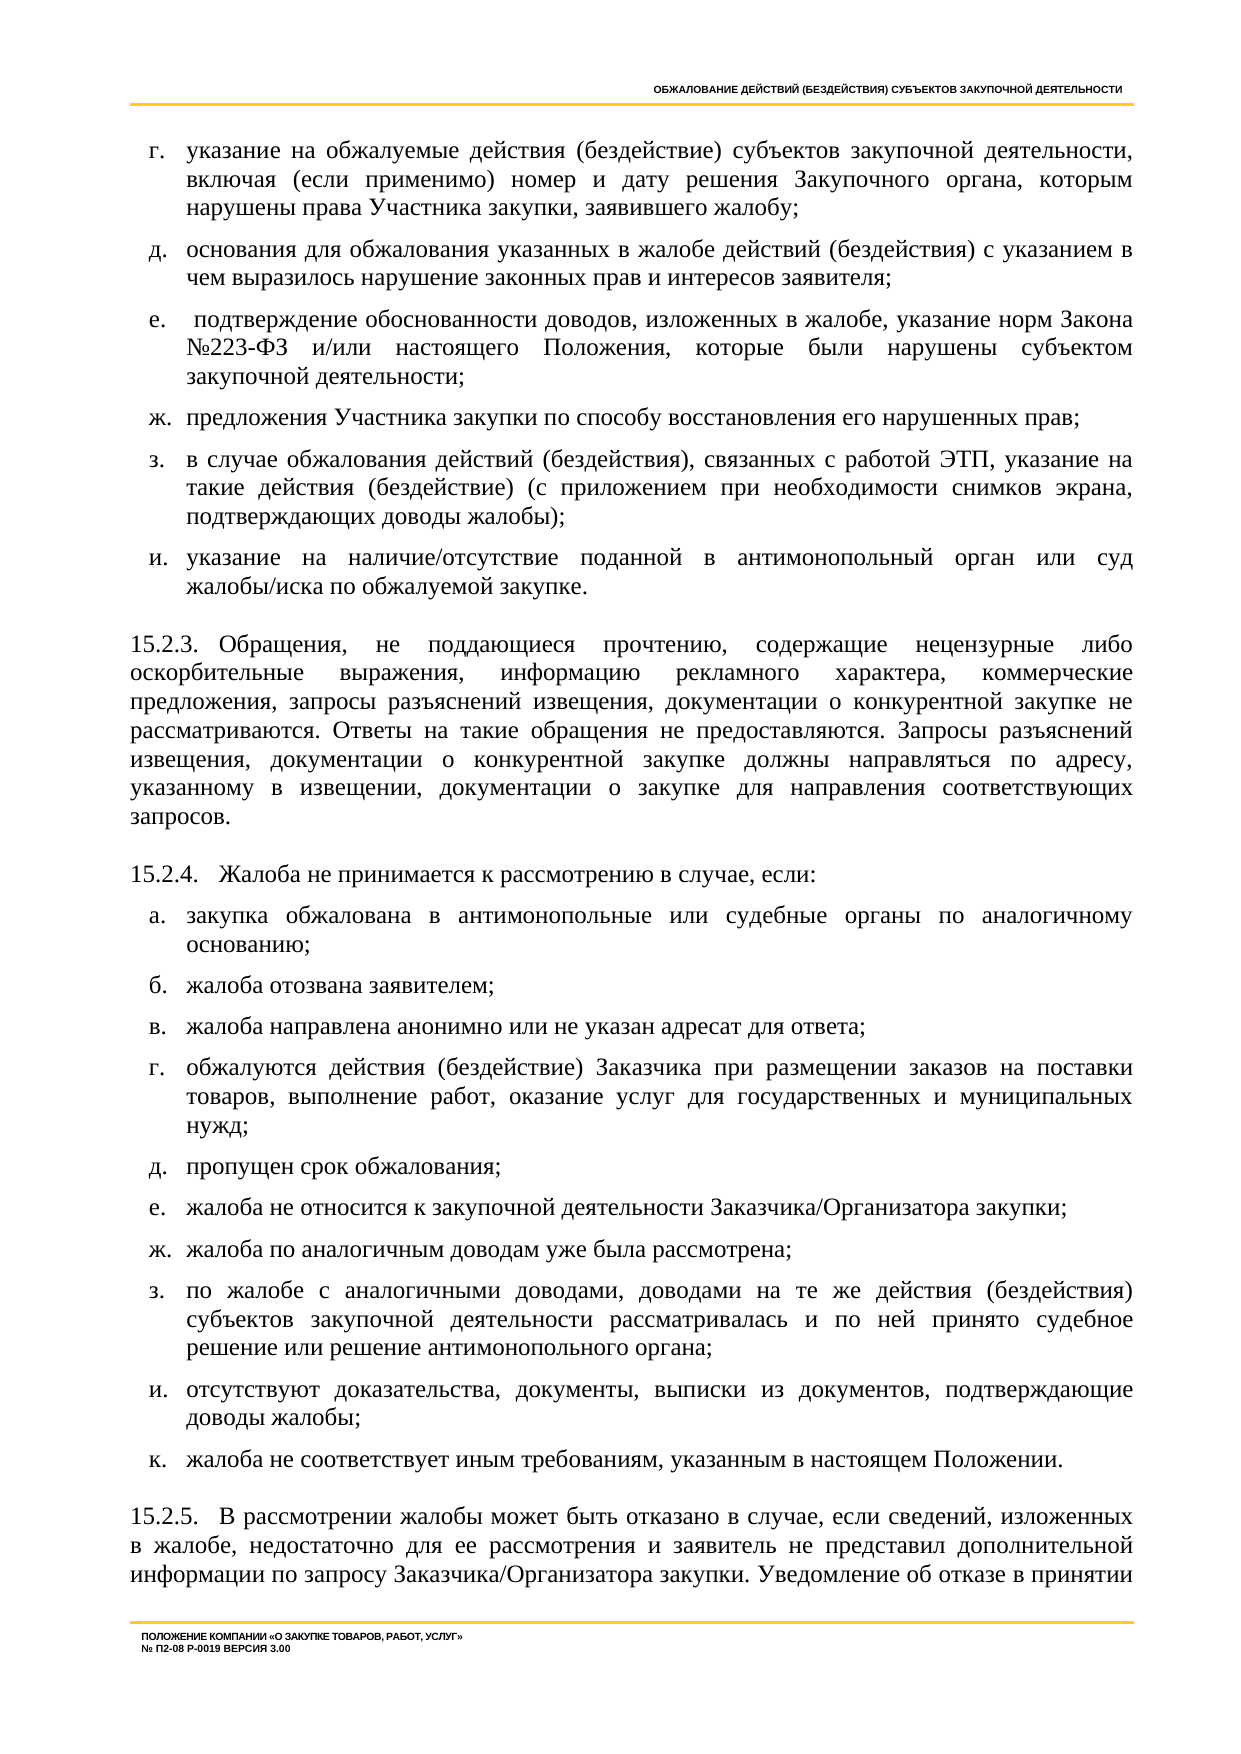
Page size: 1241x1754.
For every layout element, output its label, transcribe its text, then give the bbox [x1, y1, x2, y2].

list по жалобе с аналогичными доводами, доводами на те же действия (бездействия) субъектов закупочной деятельности рассматривалась и по ней принято судебное решение или решение антимонопольного органа; [149, 1275, 1134, 1361]
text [130, 1501, 1134, 1587]
list в случае обжалования действий (бездействия), связанных с работой ЭТП, указание на такие действия (бездействие) (с приложением при необходимости снимков экрана, подтверждающих доводы жалобы); [149, 444, 1134, 530]
list обжалуются действия (бездействие) Заказчика при размещении заказов на поставки товаров, выполнение работ, оказание услуг для государственных и муниципальных нужд; [149, 1052, 1134, 1139]
list закупка обжалована в антимонопольные или судебные органы по аналогичному основанию; [149, 900, 1134, 957]
list пропущен срок обжалования; [149, 1151, 1134, 1180]
text 15.2.4. Жалоба не принимается к рассмотрению в случае, если: [130, 859, 1134, 887]
list основания для обжалования указанных в жалобе действий (бездействия) с указанием в чем выразилось нарушение законных прав и интересов заявителя; [149, 234, 1134, 291]
list жалоба по аналогичным доводам уже была рассмотрена; [149, 1234, 1134, 1262]
list жалоба не соответствует иным требованиям, указанным в настоящем Положении. [149, 1444, 1134, 1472]
text 15.2.3. Обращения, не поддающиеся прочтению, содержащие нецензурные либо оскорбительные выражения, информацию рекламного характера, коммерческие предложения, запросы разъяснений извещения, документации о конкурентной закупке не рассматриваются. Ответы на такие обращения не предоставляются. Запросы разъяснений извещения, документации о конкурентной закупке должны направляться по адресу, указанному в извещении, документации о закупке для направления соответствующих запросов. [130, 629, 1134, 830]
list указание на обжалуемые действия (бездействие) субъектов закупочной деятельности, включая (если применимо) номер и дату решения Закупочного органа, которым нарушены права Участника закупки, заявившего жалобу; [149, 135, 1134, 221]
list жалоба направлена анонимно или не указан адресат для ответа; [149, 1011, 1134, 1040]
list подтверждение обоснованности доводов, изложенных в жалобе, указание норм Закона №223-ФЗ и/или настоящего Положения, которые были нарушены субъектом закупочной деятельности; [149, 304, 1134, 390]
list предложения Участника закупки по способу восстановления его нарушенных прав; [149, 402, 1134, 431]
list отсутствуют доказательства, документы, выписки из документов, подтверждающие доводы жалобы; [149, 1374, 1134, 1431]
list жалоба не относится к закупочной деятельности Заказчика/Организатора закупки; [149, 1192, 1134, 1221]
list указание на наличие/отсутствие поданной в антимонопольный орган или суд жалобы/иска по обжалуемой закупке. [149, 542, 1134, 600]
list жалоба отозвана заявителем; [149, 970, 1134, 999]
